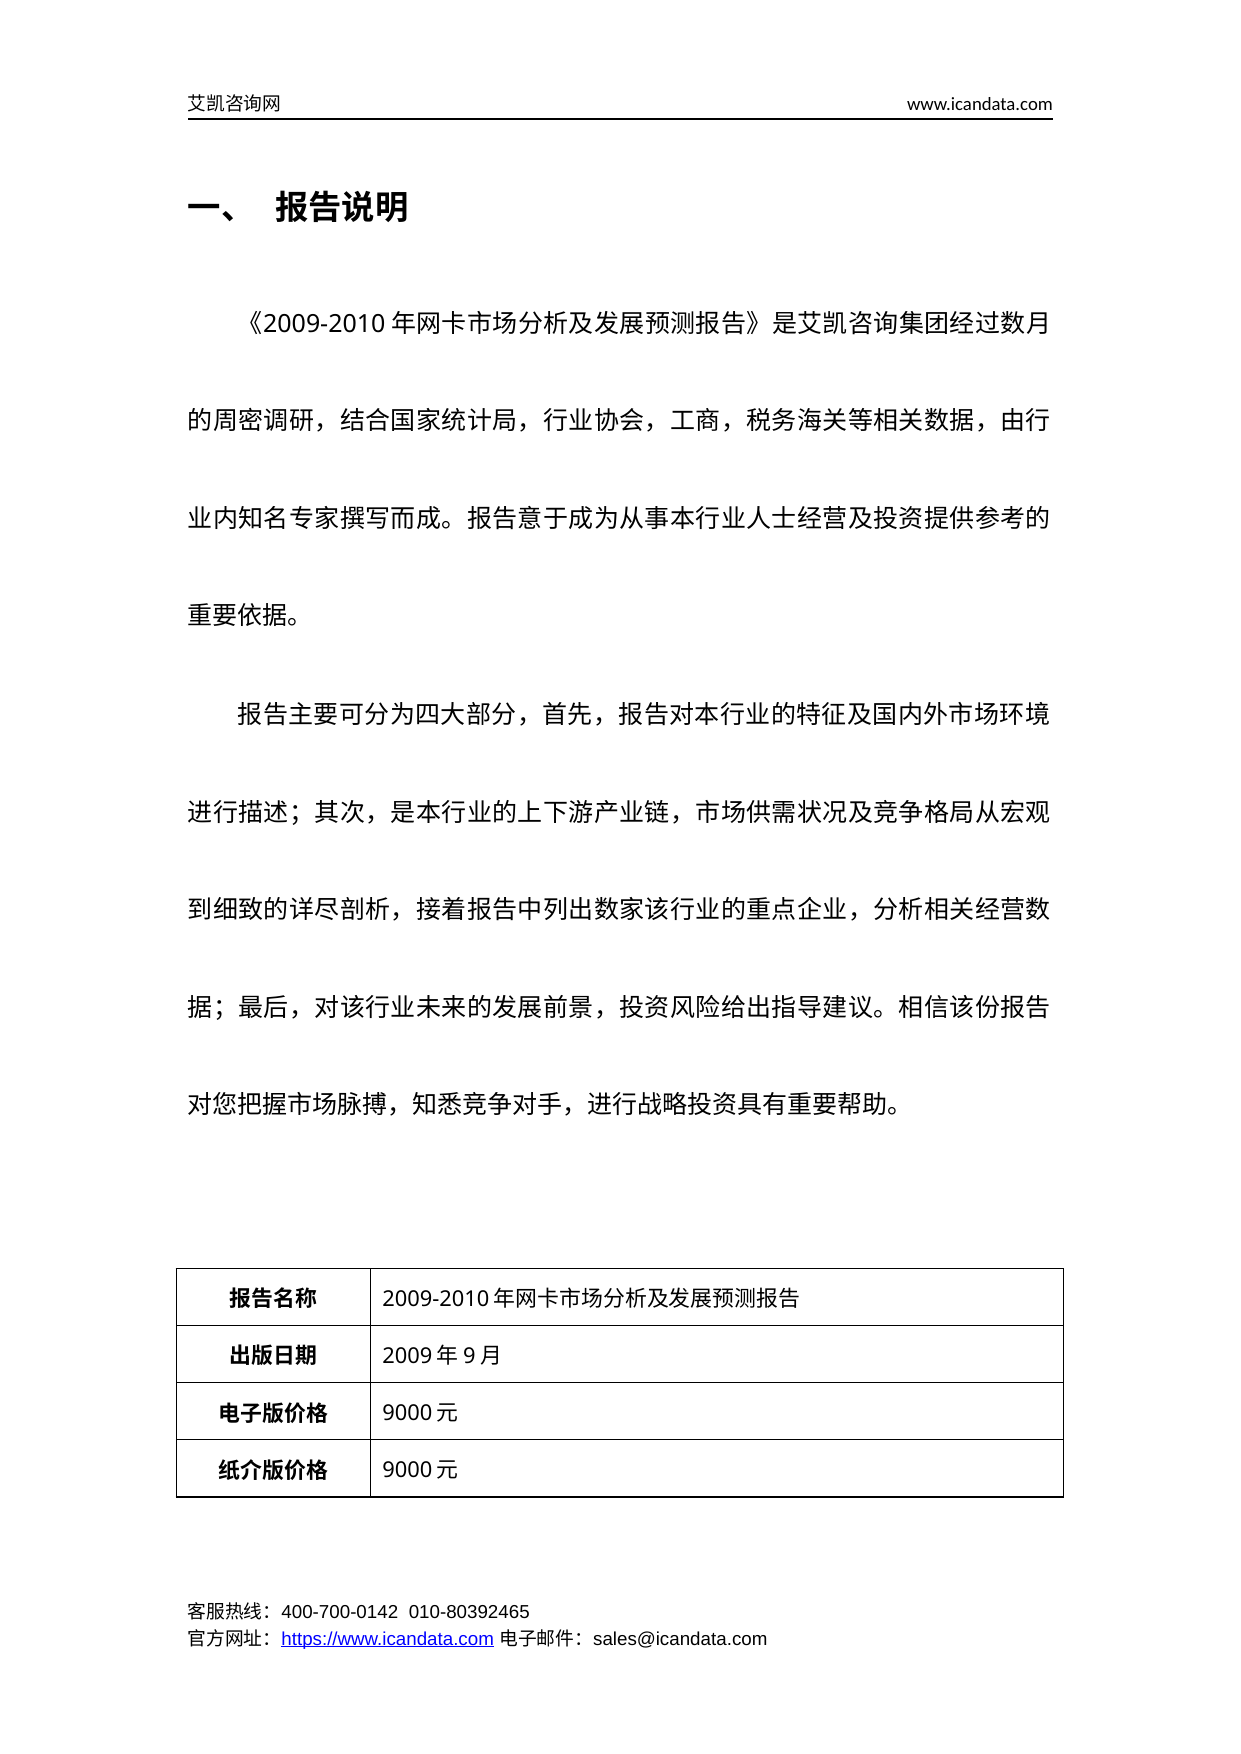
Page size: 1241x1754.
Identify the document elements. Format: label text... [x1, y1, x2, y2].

text 《2009-2010年网卡市场分析及发展预测报告》是艾凯咨询集团经过数月的周密调研，结合国家统计局，行业协会，工商，税务海关等相关数据，由行业内知名专家撰写而成。报告意于成为从事本行业人士经营及投资提供参考的重要依据。 [187, 289, 1053, 646]
table_header 2009-2010年网卡市场分析及发展预测报告 [371, 1269, 1063, 1325]
table_cell 纸介版价格 [177, 1440, 370, 1496]
table_cell 2009年9月 [371, 1326, 1063, 1382]
table_cell 电子版价格 [177, 1383, 370, 1439]
subtitle 报告说明 [187, 172, 1053, 237]
table_header 报告名称 [177, 1269, 370, 1325]
table_cell 9000元 [371, 1440, 1063, 1496]
table_cell 出版日期 [177, 1326, 370, 1382]
table_cell 9000元 [371, 1383, 1063, 1439]
text 报告主要可分为四大部分，首先，报告对本行业的特征及国内外市场环境进行描述；其次，是本行业的上下游产业链，市场供需状况及竞争格局从宏观到细致的详尽剖析，接着报告中列出数家该行业的重点企业，分析相关经营数据；最后，对该行业未来的发展前景，投资风险给出指导建议。相信该份报告对您把握市场脉搏，知悉竞争对手，进行战略投资具有重要帮助。 [187, 681, 1053, 1136]
